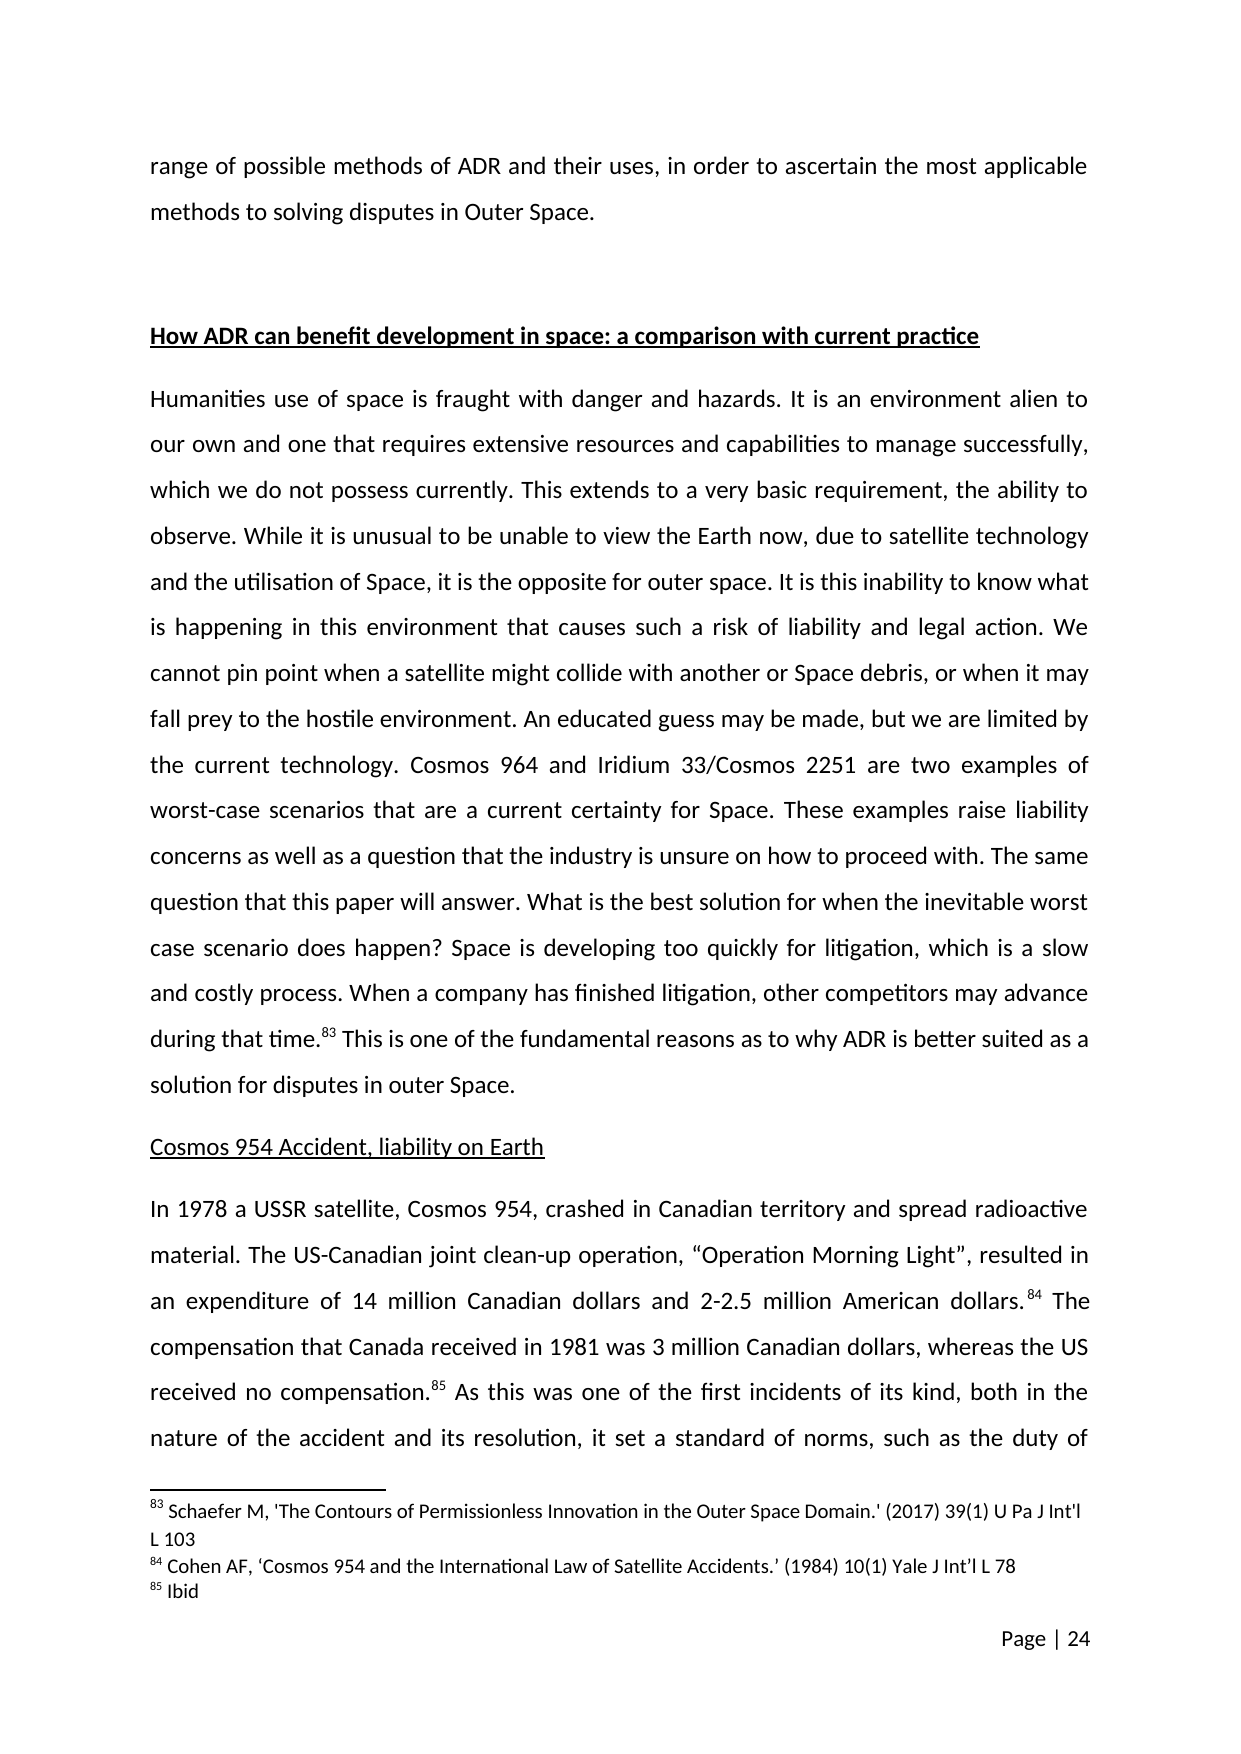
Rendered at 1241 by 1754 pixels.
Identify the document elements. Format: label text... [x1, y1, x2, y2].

text How ADR can benefit development in space: a comparison with current practice [150, 321, 1090, 351]
text It is evident that liability can occur in a multitude of ways. What does remain to be answered in terms of the aims of this paper is how ADR may be implemented to avoid litigation and ensure that disputes of liability are resolved efficiently. This paper will answer this question by further discussing the case study of Iridium/Cosmos and the principles of Alternative Dispute Resolution (ADR). Furthermore, there will be an examination of the wide range of possible methods of ADR and their uses, in order to ascertain the most applicable methods to solving disputes in Outer Space. [150, 150, 1090, 226]
text Cosmos 954 Accident, liability on Earth [150, 1131, 1090, 1162]
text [150, 1194, 1090, 1453]
text Humanities use of space is fraught with danger and hazards. It is an environment alien to our own and one that requires extensive resources and capabilities to manage successfully, which we do not possess currently. This extends to a very basic requirement, the ability to observe. While it is unusual to be unable to view the Earth now, due to satellite technology and the utilisation of Space, it is the opposite for outer space. It is this inability to know what is happening in this environment that causes such a risk of liability and legal action. We cannot pin point when a satellite might collide with another or Space debris, or when it may fall prey to the hostile environment. An educated guess may be made, but we are limited by the current technology. Cosmos 964 and Iridium 33/Cosmos 2251 are two examples of worst-case scenarios that are a current certainty for Space. These examples raise liability concerns as well as a question that the industry is unsure on how to proceed with. The same question that this paper will answer. What is the best solution for when the inevitable worst case scenario does happen? Space is developing too quickly for litigation, which is a slow and costly process. When a company has finished litigation, other competitors may advance during that time. This is one of the fundamental reasons as to why ADR is better suited as a solution for disputes in outer Space. [150, 383, 1090, 1099]
